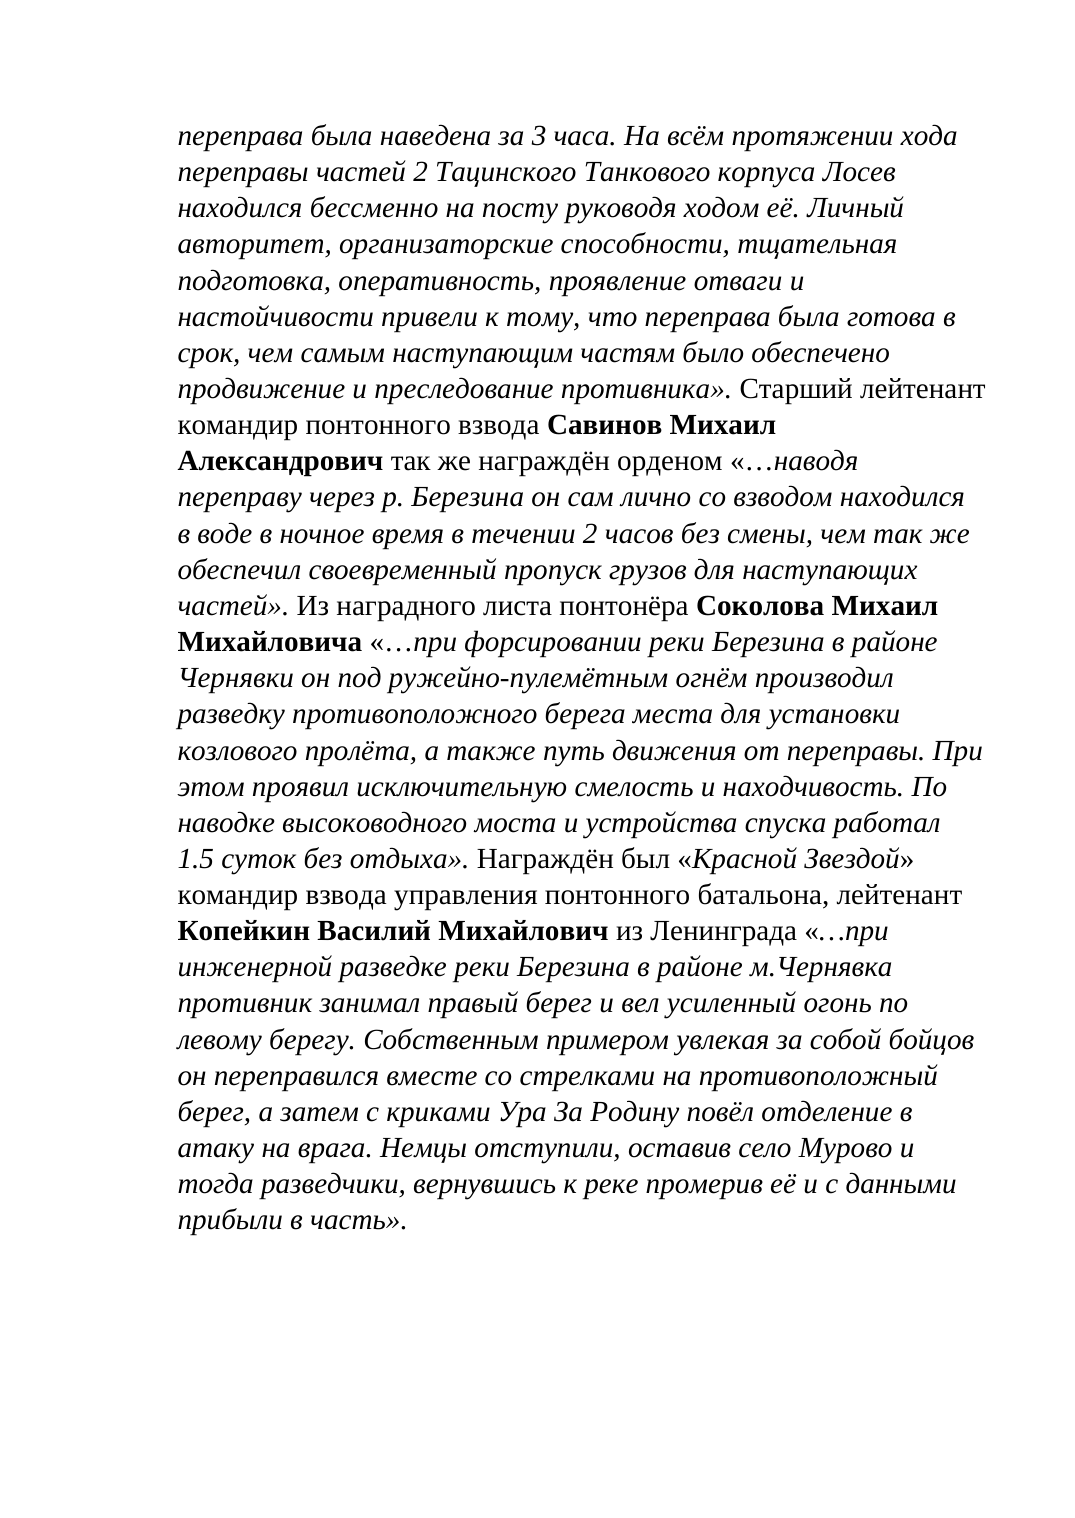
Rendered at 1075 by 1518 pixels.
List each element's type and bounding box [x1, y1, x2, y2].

text [177, 118, 986, 1236]
